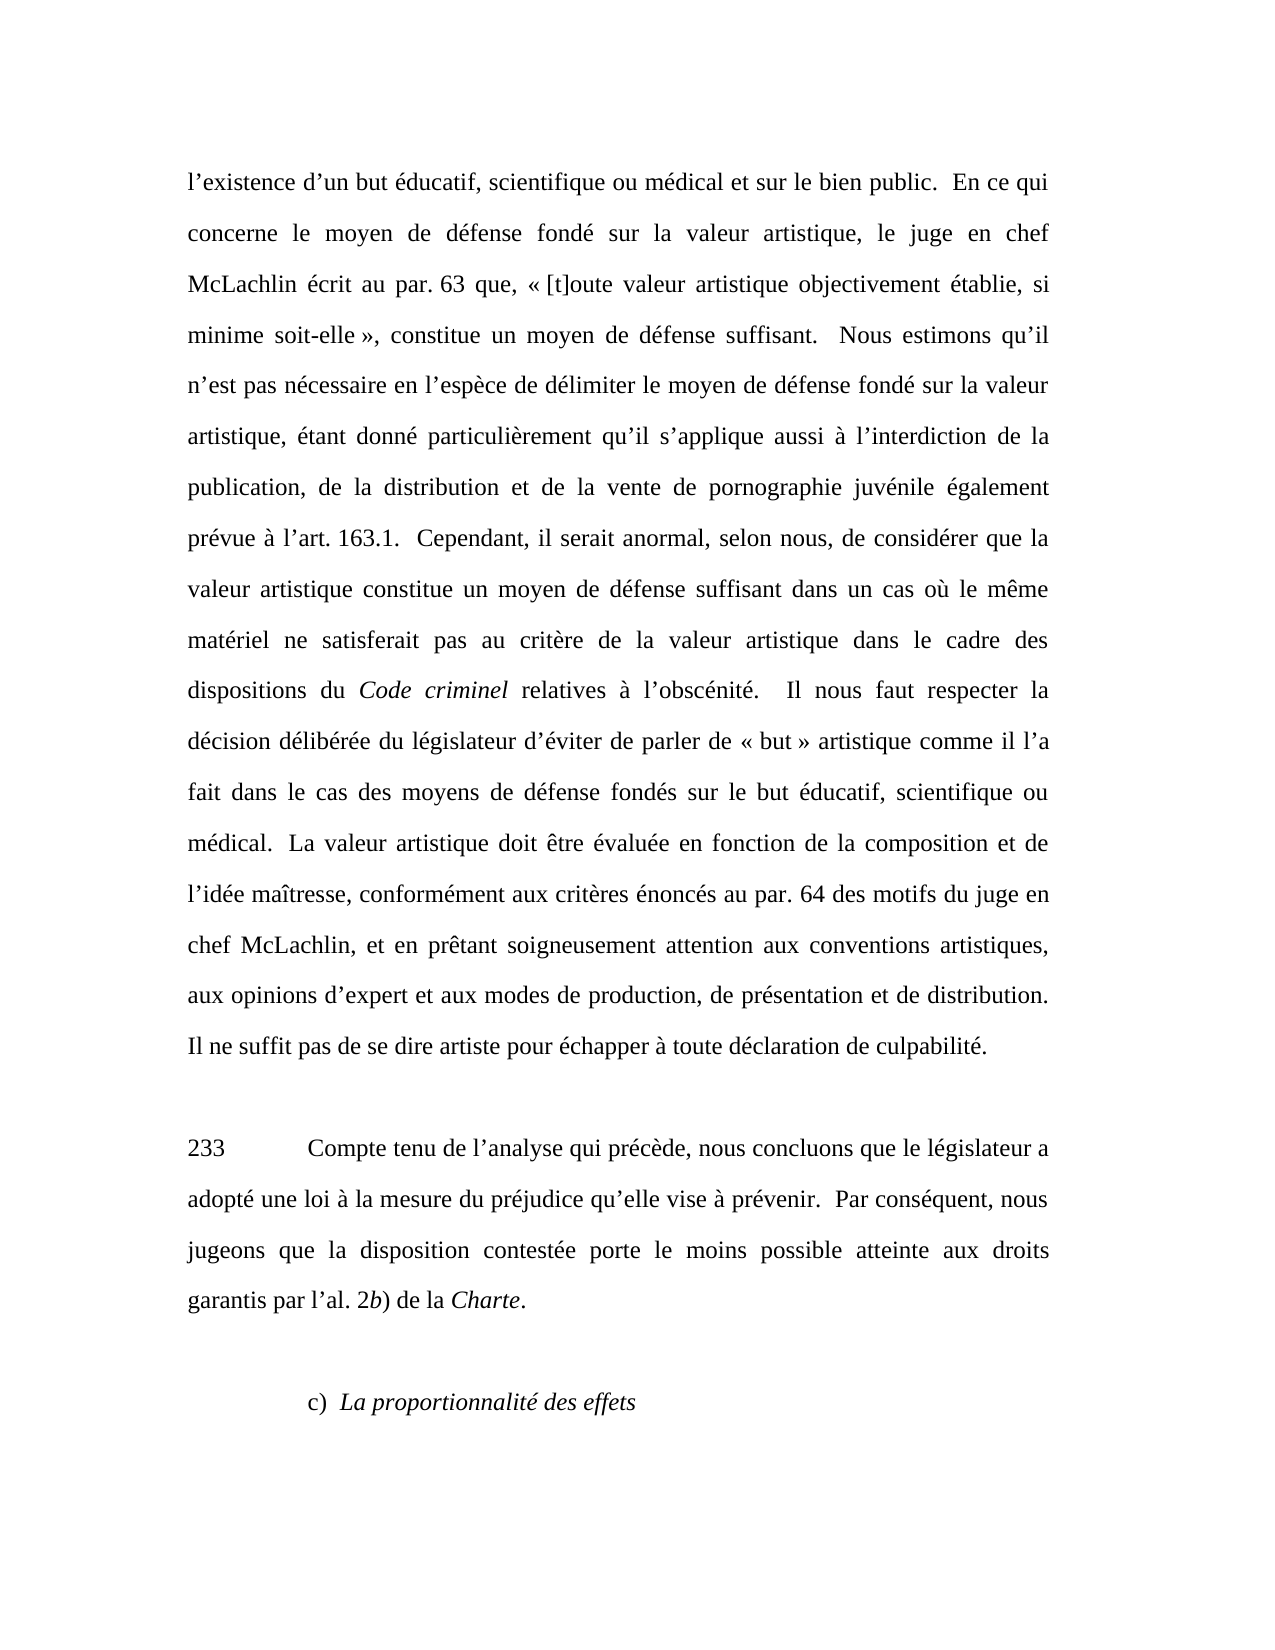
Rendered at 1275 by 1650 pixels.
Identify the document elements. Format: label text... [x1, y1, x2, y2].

text c) La proportionnalité des effets [187, 1370, 1050, 1421]
text Compte tenu de l’analyse qui précède, nous concluons que le législateur a adopté une loi à la mesure du préjudice qu’elle vise à prévenir. Par conséquent, nous jugeons que la disposition contestée porte le moins possible atteinte aux droits garantis par l’al. 2b) de la Charte. [187, 1116, 1050, 1319]
